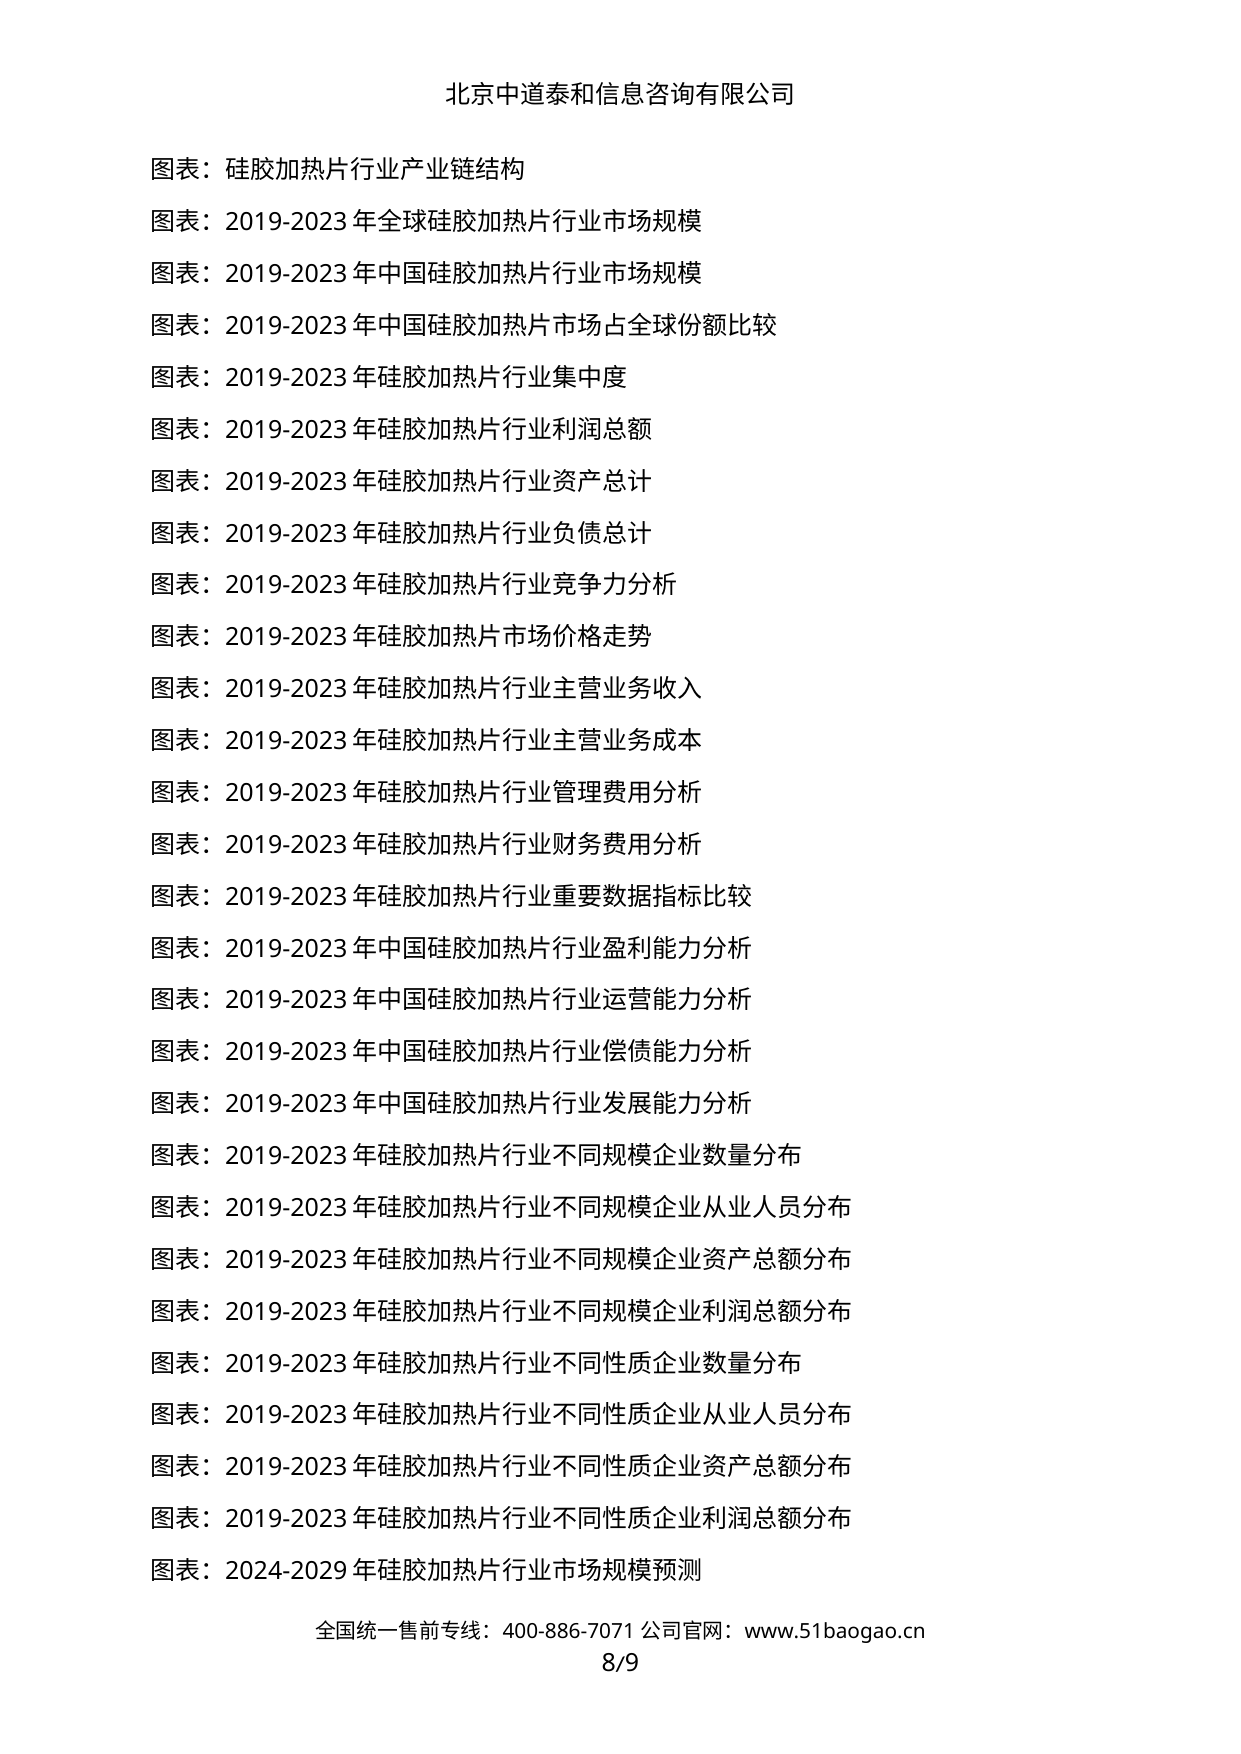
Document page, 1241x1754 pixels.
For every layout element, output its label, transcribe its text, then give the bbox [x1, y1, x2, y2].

text 图表：2019-2023年硅胶加热片行业竞争力分析 [150, 565, 1090, 601]
text 图表：2019-2023年硅胶加热片行业管理费用分析 [150, 772, 1090, 809]
text 图表：2019-2023年硅胶加热片行业不同性质企业从业人员分布 [150, 1395, 1090, 1431]
text 图表：2019-2023年硅胶加热片行业资产总计 [150, 461, 1090, 497]
text 图表：2019-2023年硅胶加热片行业财务费用分析 [150, 824, 1090, 861]
text 图表：2019-2023年硅胶加热片行业集中度 [150, 357, 1090, 394]
text 图表：2019-2023年硅胶加热片行业不同性质企业资产总额分布 [150, 1447, 1090, 1483]
text 图表：2019-2023年中国硅胶加热片行业市场规模 [150, 254, 1090, 290]
text 图表：2019-2023年硅胶加热片行业负债总计 [150, 513, 1090, 549]
text 图表：2019-2023年中国硅胶加热片行业盈利能力分析 [150, 928, 1090, 964]
text 图表：2019-2023年硅胶加热片行业不同规模企业数量分布 [150, 1136, 1090, 1172]
text 图表：2019-2023年硅胶加热片行业不同规模企业利润总额分布 [150, 1291, 1090, 1327]
text 图表：2019-2023年硅胶加热片行业不同性质企业数量分布 [150, 1343, 1090, 1379]
text 图表：2019-2023年中国硅胶加热片行业运营能力分析 [150, 980, 1090, 1016]
text 图表：2019-2023年硅胶加热片行业主营业务成本 [150, 721, 1090, 757]
text 图表：2019-2023年硅胶加热片市场价格走势 [150, 617, 1090, 653]
text 图表：2019-2023年硅胶加热片行业利润总额 [150, 409, 1090, 446]
text 图表：2019-2023年硅胶加热片行业主营业务收入 [150, 669, 1090, 705]
text 图表：2019-2023年中国硅胶加热片行业偿债能力分析 [150, 1032, 1090, 1068]
text 图表：2019-2023年硅胶加热片行业不同性质企业利润总额分布 [150, 1499, 1090, 1535]
text 图表：2019-2023年中国硅胶加热片市场占全球份额比较 [150, 306, 1090, 342]
text 图表：2019-2023年中国硅胶加热片行业发展能力分析 [150, 1084, 1090, 1120]
text 图表：2019-2023年硅胶加热片行业不同规模企业从业人员分布 [150, 1187, 1090, 1224]
text 图表：2019-2023年硅胶加热片行业重要数据指标比较 [150, 876, 1090, 912]
text 图表：硅胶加热片行业产业链结构 [150, 150, 1090, 186]
text 图表：2024-2029年硅胶加热片行业市场规模预测 [150, 1551, 1090, 1587]
text 图表：2019-2023年硅胶加热片行业不同规模企业资产总额分布 [150, 1239, 1090, 1276]
text 图表：2019-2023年全球硅胶加热片行业市场规模 [150, 202, 1090, 238]
